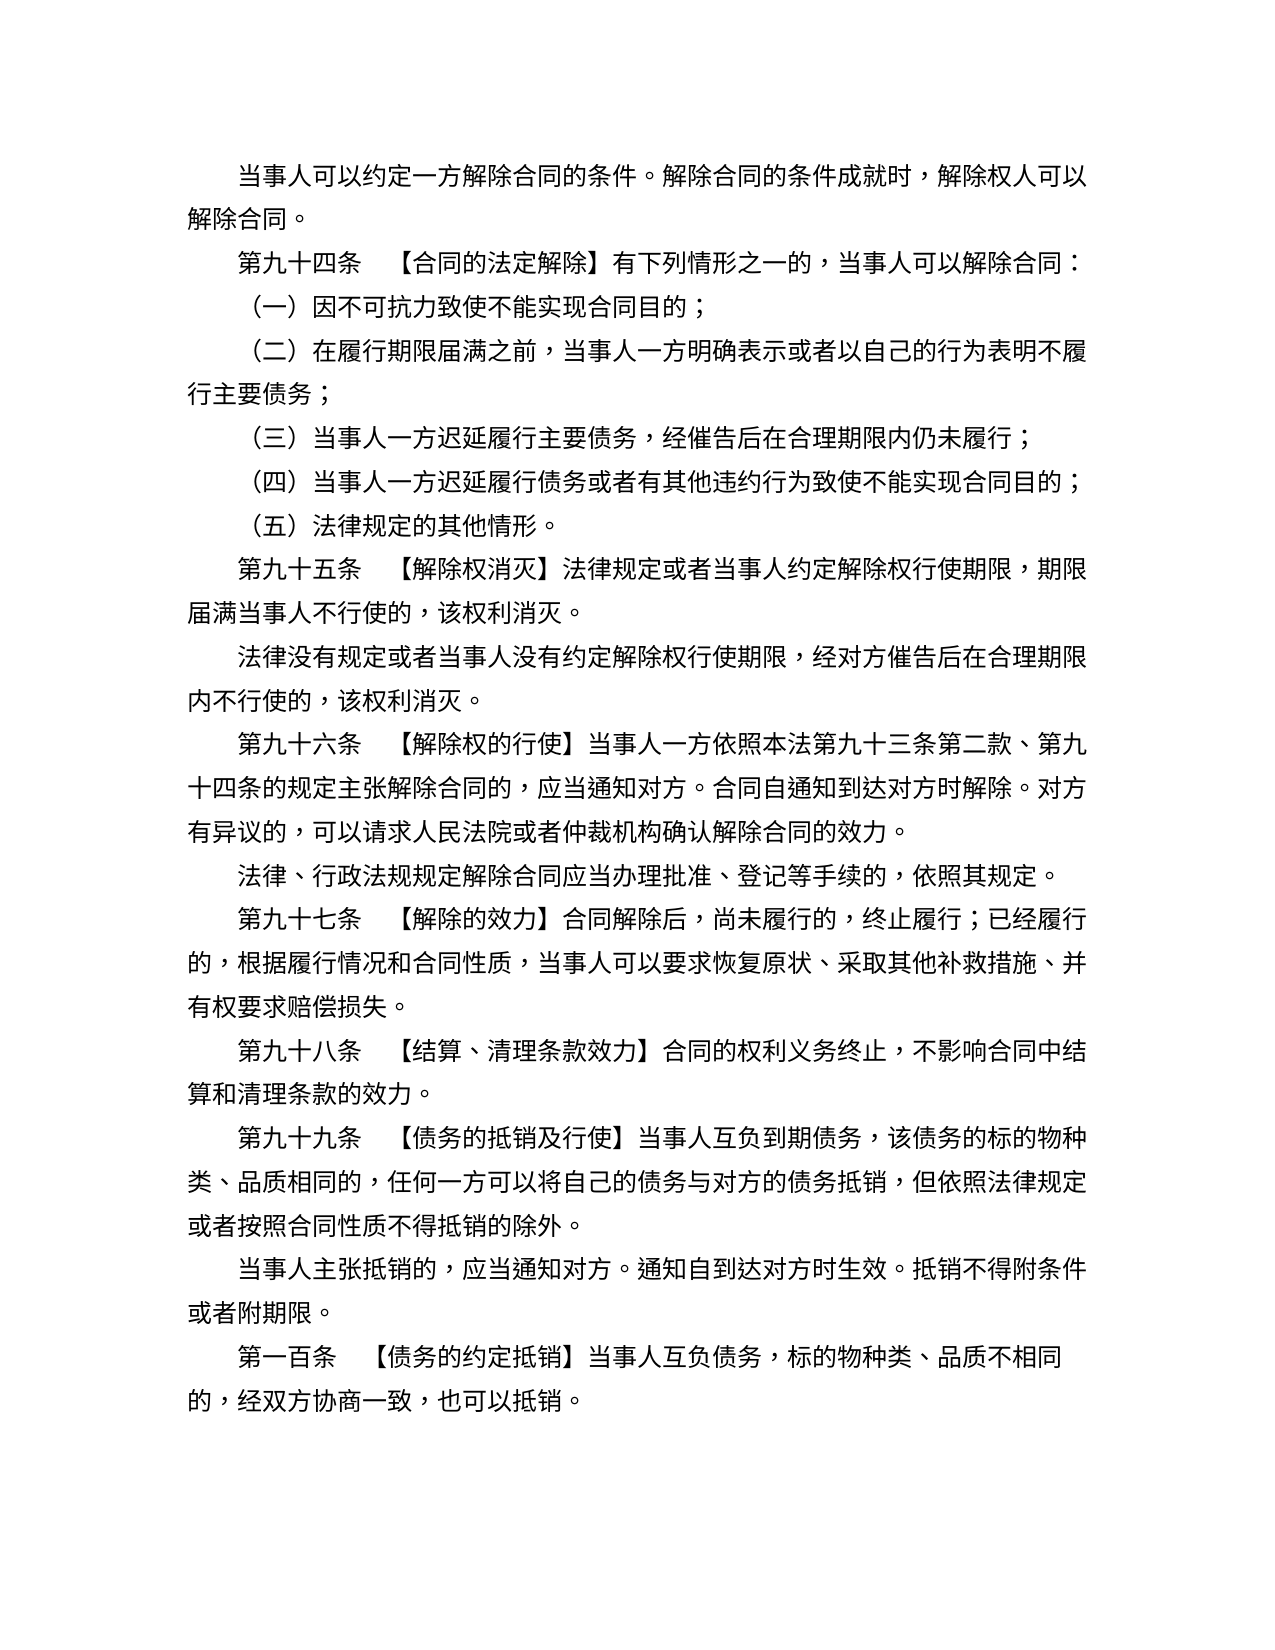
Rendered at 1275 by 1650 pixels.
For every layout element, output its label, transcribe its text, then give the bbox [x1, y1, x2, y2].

text 第九十八条 【结算、清理条款效力】合同的权利义务终止，不影响合同中结算和清理条款的效力。 [187, 1025, 1087, 1112]
text 第一百条 【债务的约定抵销】当事人互负债务，标的物种类、品质不相同的，经双方协商一致，也可以抵销。 [187, 1331, 1087, 1419]
text （五）法律规定的其他情形。 [187, 500, 1087, 544]
text 第九十五条 【解除权消灭】法律规定或者当事人约定解除权行使期限，期限届满当事人不行使的，该权利消灭。 [187, 544, 1087, 631]
text 当事人主张抵销的，应当通知对方。通知自到达对方时生效。抵销不得附条件或者附期限。 [187, 1244, 1087, 1331]
text 第九十九条 【债务的抵销及行使】当事人互负到期债务，该债务的标的物种类、品质相同的，任何一方可以将自己的债务与对方的债务抵销，但依照法律规定或者按照合同性质不得抵销的除外。 [187, 1112, 1087, 1244]
text 法律没有规定或者当事人没有约定解除权行使期限，经对方催告后在合理期限内不行使的，该权利消灭。 [187, 631, 1087, 719]
text （四）当事人一方迟延履行债务或者有其他违约行为致使不能实现合同目的； [187, 456, 1087, 500]
text （二）在履行期限届满之前，当事人一方明确表示或者以自己的行为表明不履行主要债务； [187, 325, 1087, 412]
text （一）因不可抗力致使不能实现合同目的； [187, 281, 1087, 325]
text 法律、行政法规规定解除合同应当办理批准、登记等手续的，依照其规定。 [187, 850, 1087, 894]
text 当事人可以约定一方解除合同的条件。解除合同的条件成就时，解除权人可以解除合同。 [187, 150, 1087, 237]
text 第九十七条 【解除的效力】合同解除后，尚未履行的，终止履行；已经履行的，根据履行情况和合同性质，当事人可以要求恢复原状、采取其他补救措施、并有权要求赔偿损失。 [187, 894, 1087, 1025]
text 第九十六条 【解除权的行使】当事人一方依照本法第九十三条第二款、第九十四条的规定主张解除合同的，应当通知对方。合同自通知到达对方时解除。对方有异议的，可以请求人民法院或者仲裁机构确认解除合同的效力。 [187, 719, 1087, 850]
text 第九十四条 【合同的法定解除】有下列情形之一的，当事人可以解除合同： [187, 237, 1087, 281]
text （三）当事人一方迟延履行主要债务，经催告后在合理期限内仍未履行； [187, 412, 1087, 456]
